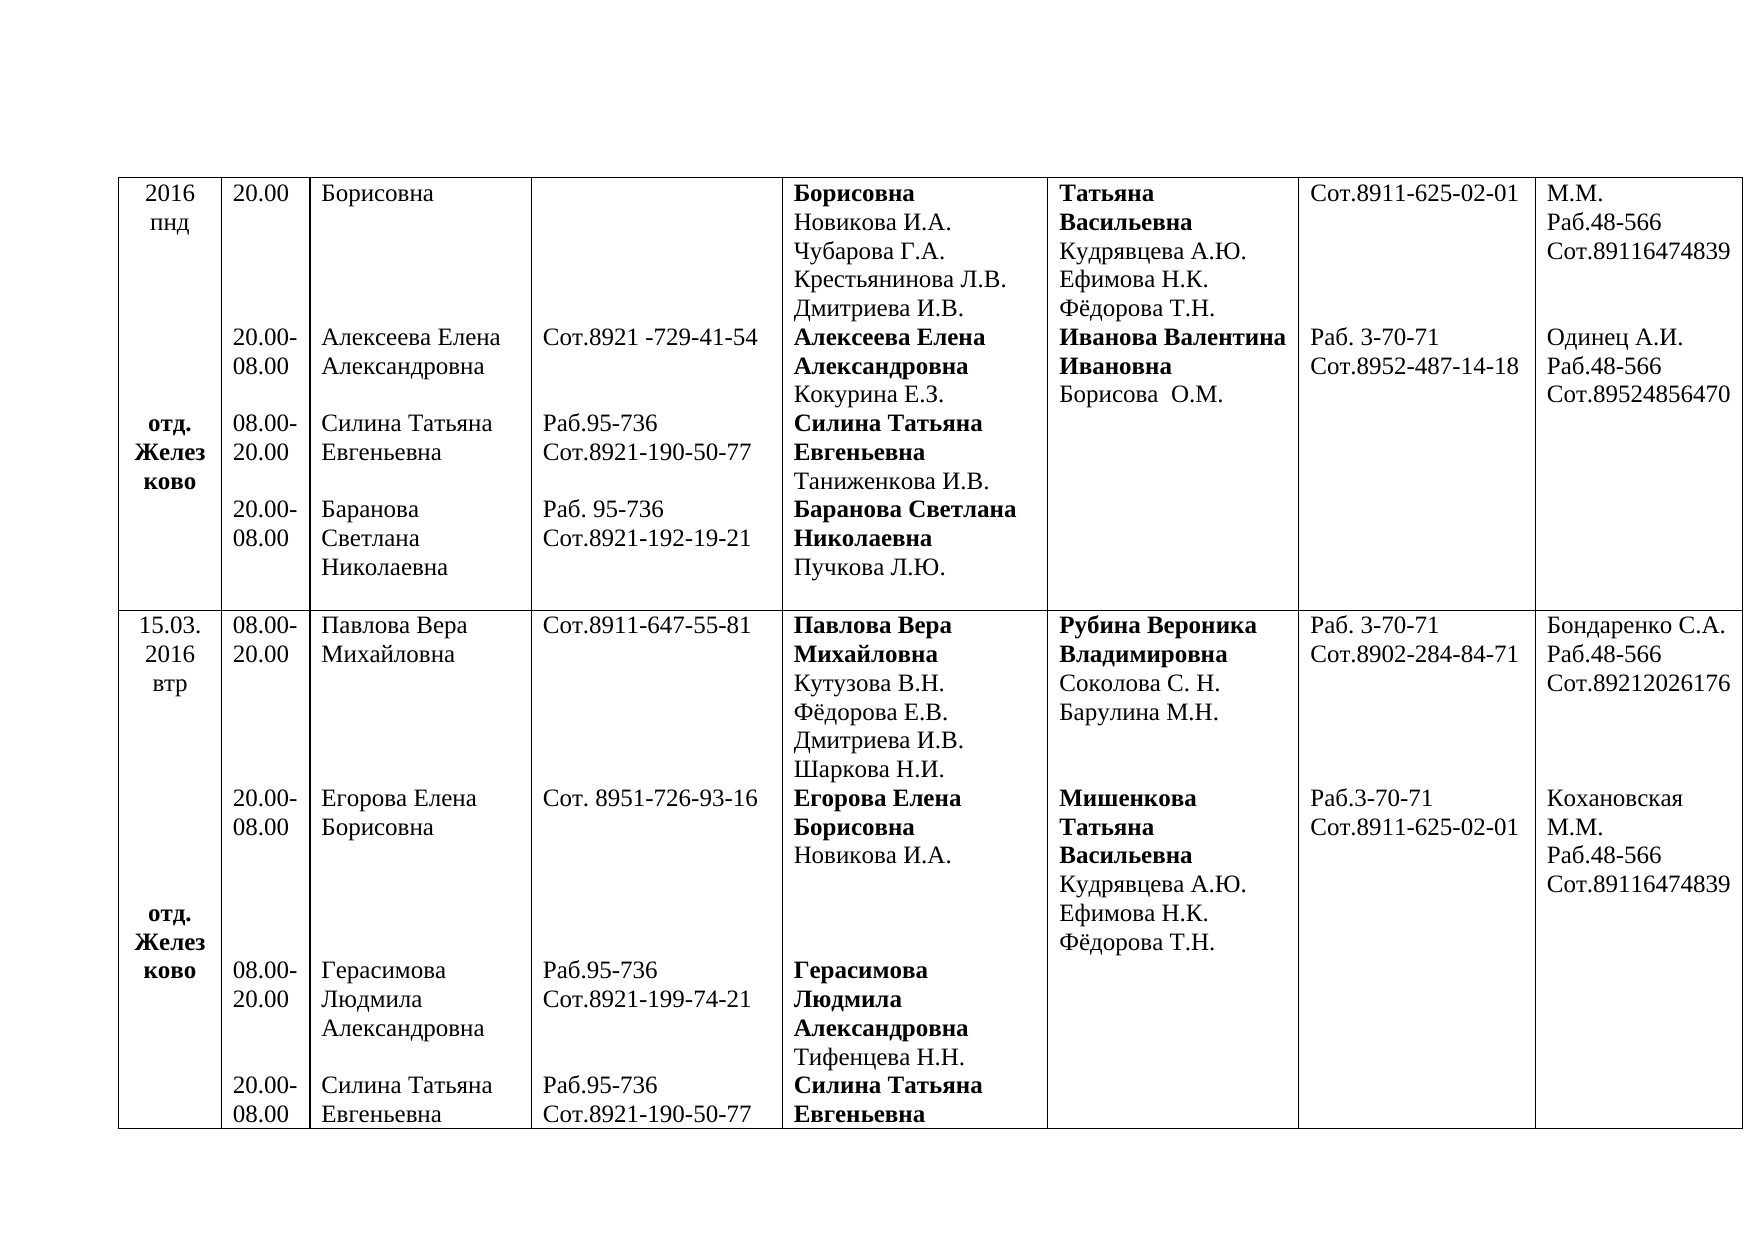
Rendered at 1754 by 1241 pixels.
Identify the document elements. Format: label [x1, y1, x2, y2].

table_cell [311, 611, 531, 1128]
table_cell [119, 178, 221, 609]
table_cell [311, 178, 531, 609]
table_cell [532, 611, 782, 1128]
table_cell [1048, 178, 1298, 609]
table_cell [783, 611, 1047, 1128]
table_cell [532, 178, 782, 609]
table_cell [1536, 611, 1742, 1128]
table_cell [1536, 178, 1742, 609]
table_cell [119, 611, 221, 1128]
table_cell [1048, 611, 1298, 1128]
table_cell [1299, 611, 1535, 1128]
table_cell [1299, 178, 1535, 609]
table_cell [222, 611, 309, 1128]
table_cell [222, 178, 309, 609]
table_cell [783, 178, 1047, 609]
